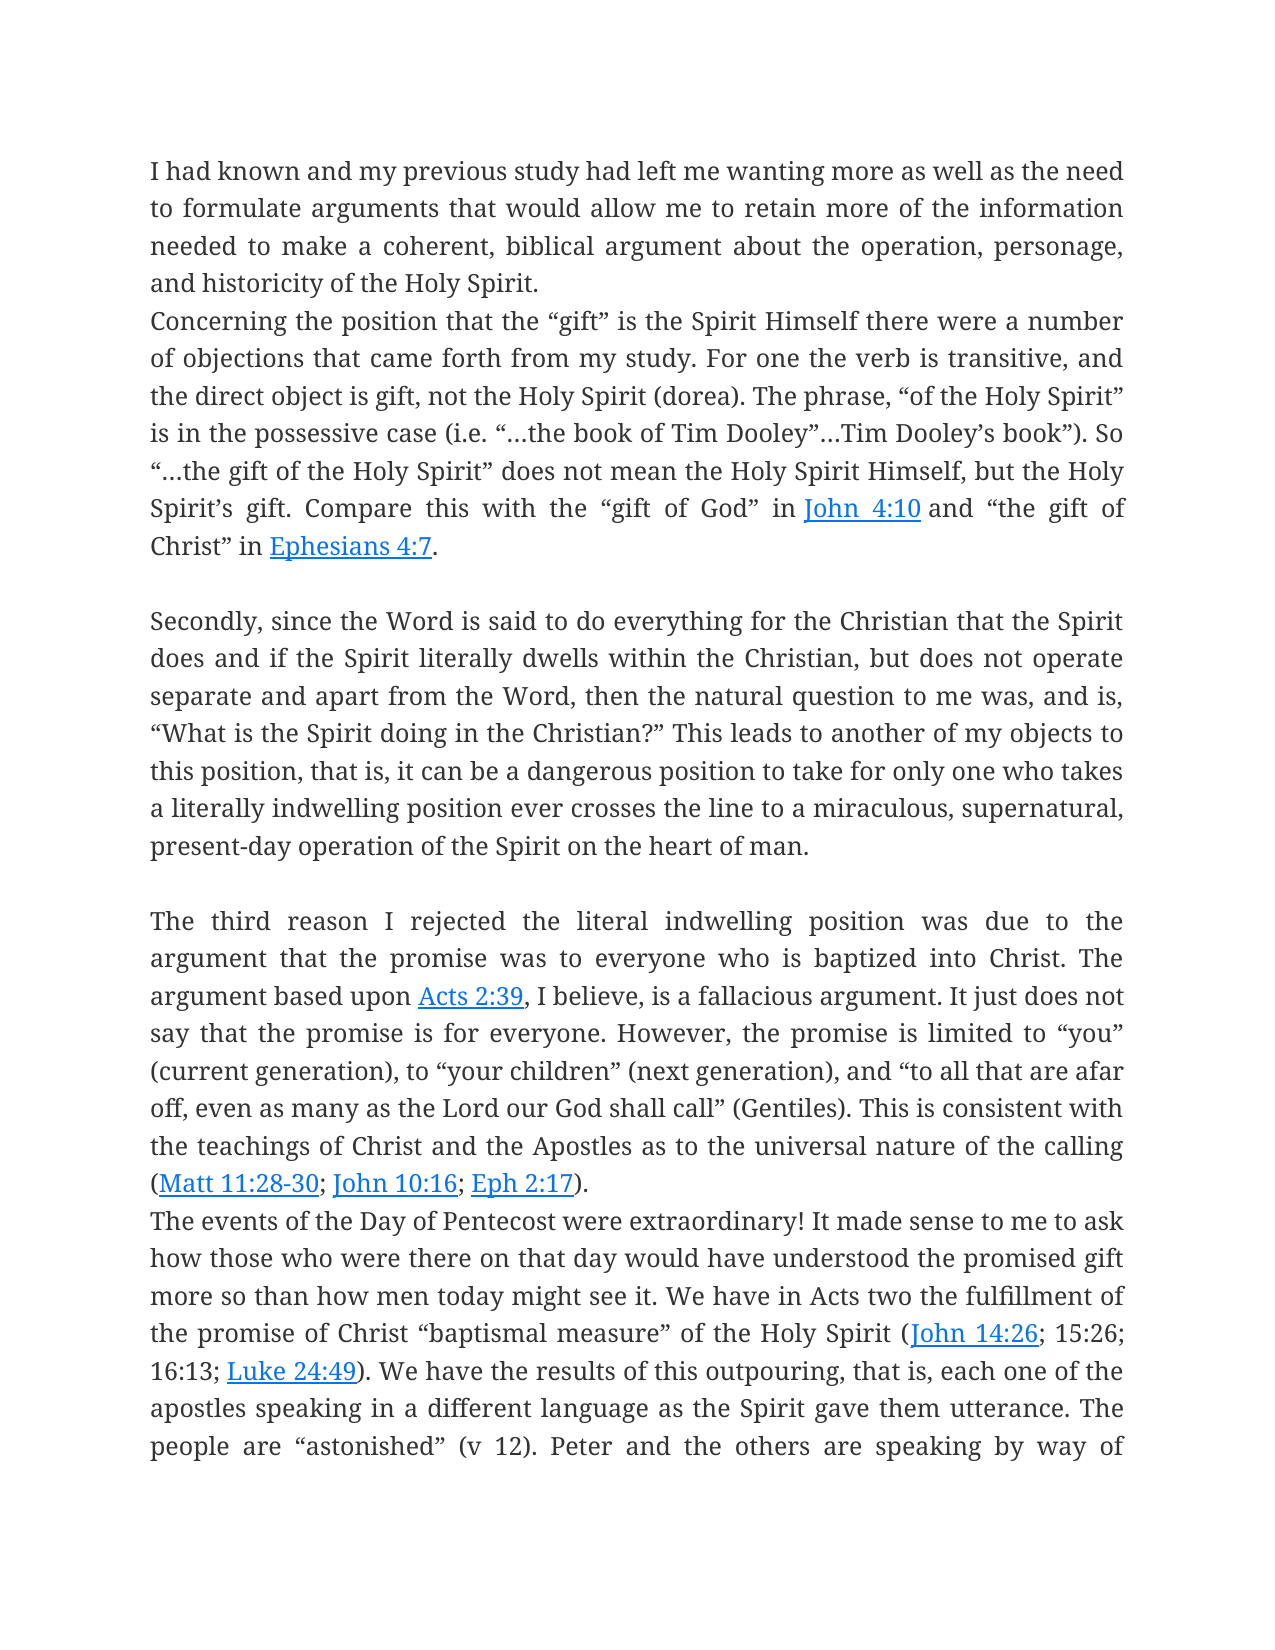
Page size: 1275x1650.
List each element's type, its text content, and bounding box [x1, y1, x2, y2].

text Concerning the position that the “gift” is the Spirit Himself there were a number of objections that came forth from my study. For one the verb is transitive, and the direct object is gift, not the Holy Spirit (dorea). The phrase, “of the Holy Spirit” is in the possessive case (i.e. “…the book of Tim Dooley”…Tim Dooley’s book”). So “…the gift of the Holy Spirit” does not mean the Holy Spirit Himself, but the Holy Spirit’s gift. Compare this with the “gift of God” in John 4:10 and “the gift of Christ” in Ephesians 4:7. [150, 300, 1125, 562]
text Secondly, since the Word is said to do everything for the Christian that the Spirit does and if the Spirit literally dwells within the Christian, but does not operate separate and apart from the Word, then the natural question to me was, and is, “What is the Spirit doing in the Christian?” This leads to another of my objects to this position, that is, it can be a dangerous position to take for only one who takes a literally indwelling position ever crosses the line to a miraculous, supernatural, present-day operation of the Spirit on the heart of man. [150, 600, 1125, 862]
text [150, 1200, 1125, 1462]
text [150, 150, 1125, 300]
text The third reason I rejected the literal indwelling position was due to the argument that the promise was to everyone who is baptized into Christ. The argument based upon Acts 2:39, I believe, is a fallacious argument. It just does not say that the promise is for everyone. However, the promise is limited to “you” (current generation), to “your children” (next generation), and “to all that are afar off, even as many as the Lord our God shall call” (Gentiles). This is consistent with the teachings of Christ and the Apostles as to the universal nature of the calling (Matt 11:28-30; John 10:16; Eph 2:17). [150, 900, 1125, 1200]
